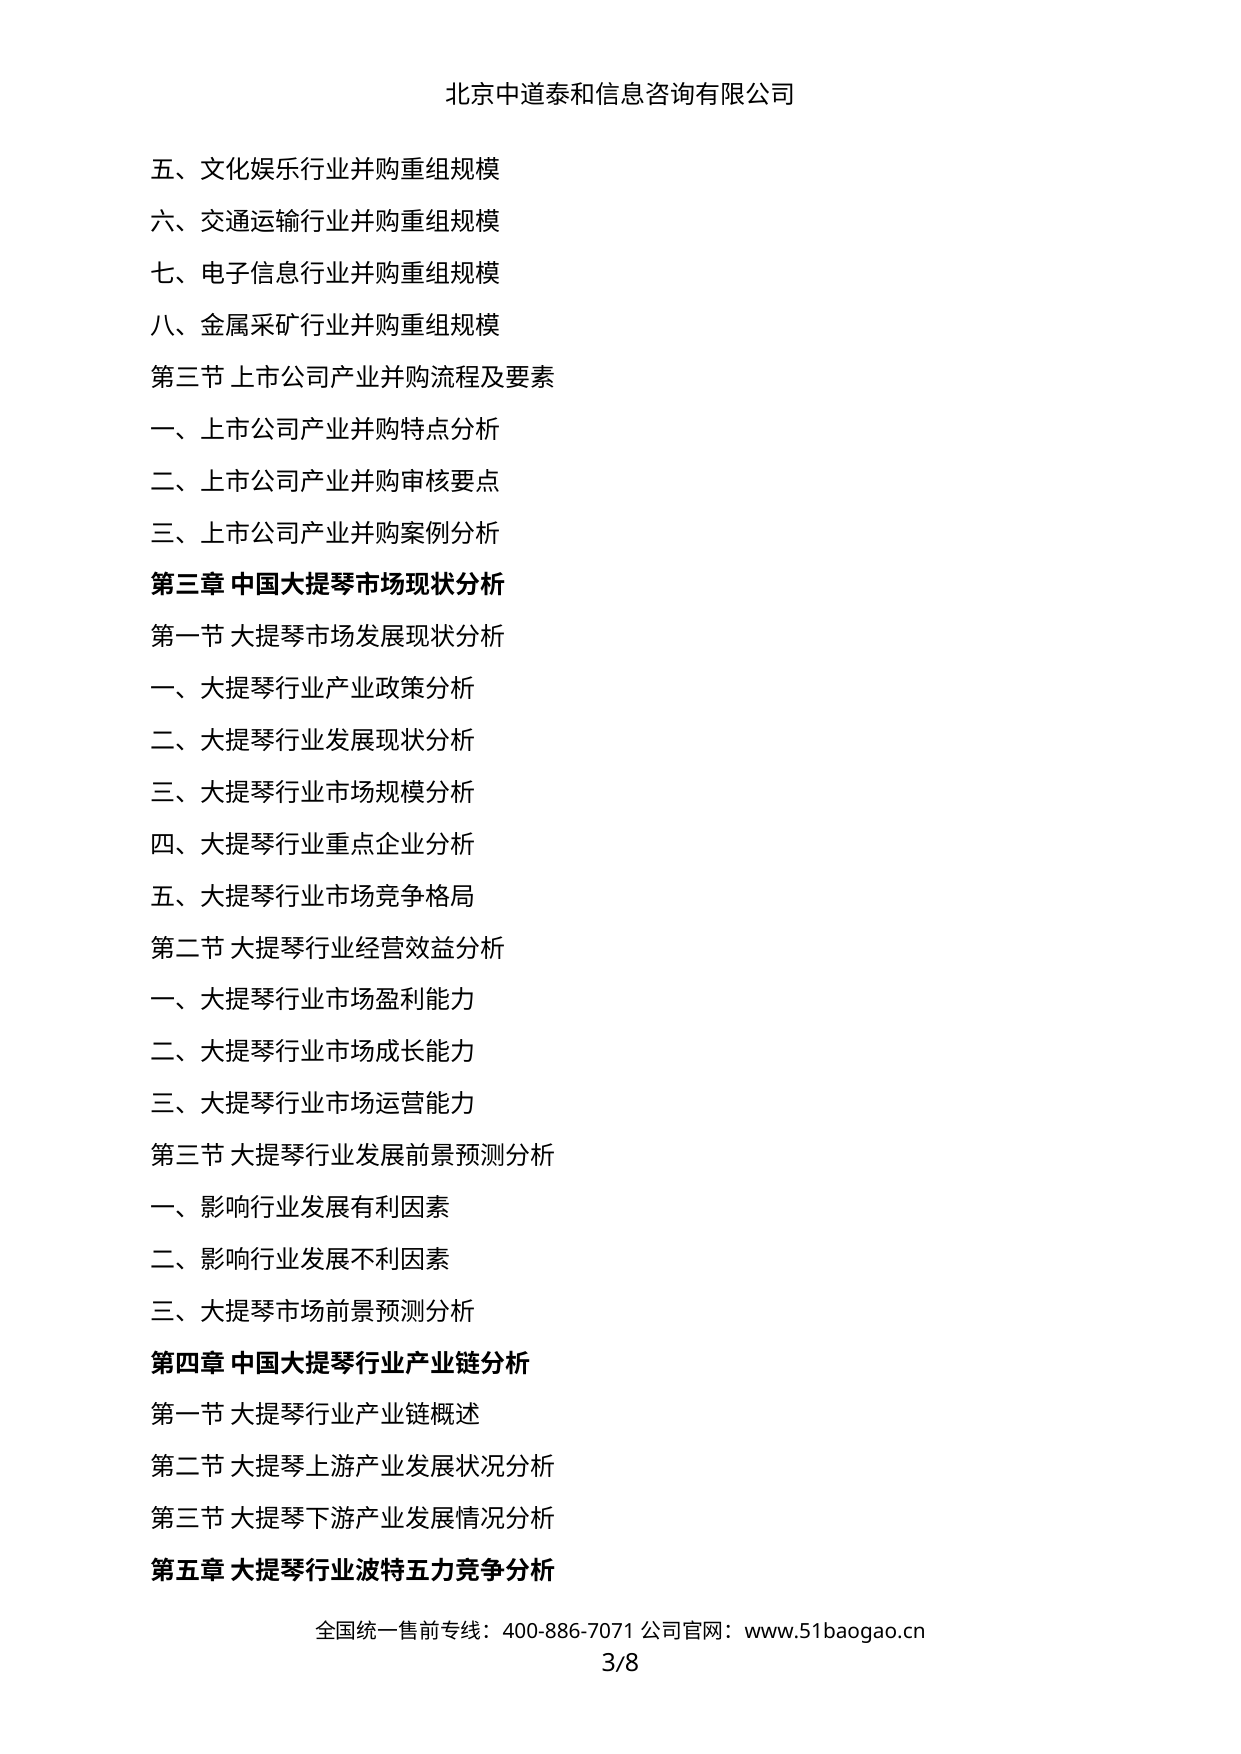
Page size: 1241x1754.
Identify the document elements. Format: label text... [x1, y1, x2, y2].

text 第一节 大提琴行业产业链概述 [150, 1395, 1090, 1431]
text 一、影响行业发展有利因素 [150, 1187, 1090, 1224]
text 三、大提琴市场前景预测分析 [150, 1291, 1090, 1327]
text 第二节 大提琴上游产业发展状况分析 [150, 1447, 1090, 1483]
text 五、文化娱乐行业并购重组规模 [150, 150, 1090, 186]
text 第三章 中国大提琴市场现状分析 [150, 565, 1090, 601]
text 第一节 大提琴市场发展现状分析 [150, 617, 1090, 653]
text 第五章 大提琴行业波特五力竞争分析 [150, 1551, 1090, 1587]
text 三、大提琴行业市场运营能力 [150, 1084, 1090, 1120]
text 八、金属采矿行业并购重组规模 [150, 306, 1090, 342]
text 一、大提琴行业产业政策分析 [150, 669, 1090, 705]
text 第三节 上市公司产业并购流程及要素 [150, 357, 1090, 394]
text 五、大提琴行业市场竞争格局 [150, 876, 1090, 912]
text 二、大提琴行业市场成长能力 [150, 1032, 1090, 1068]
text 三、上市公司产业并购案例分析 [150, 513, 1090, 549]
text 二、影响行业发展不利因素 [150, 1239, 1090, 1276]
text 六、交通运输行业并购重组规模 [150, 202, 1090, 238]
text 一、大提琴行业市场盈利能力 [150, 980, 1090, 1016]
text 四、大提琴行业重点企业分析 [150, 824, 1090, 861]
text 二、上市公司产业并购审核要点 [150, 461, 1090, 497]
text 三、大提琴行业市场规模分析 [150, 772, 1090, 809]
text 二、大提琴行业发展现状分析 [150, 721, 1090, 757]
text 七、电子信息行业并购重组规模 [150, 254, 1090, 290]
text 第四章 中国大提琴行业产业链分析 [150, 1343, 1090, 1379]
text 第二节 大提琴行业经营效益分析 [150, 928, 1090, 964]
text 第三节 大提琴行业发展前景预测分析 [150, 1136, 1090, 1172]
text 一、上市公司产业并购特点分析 [150, 409, 1090, 446]
text 第三节 大提琴下游产业发展情况分析 [150, 1499, 1090, 1535]
